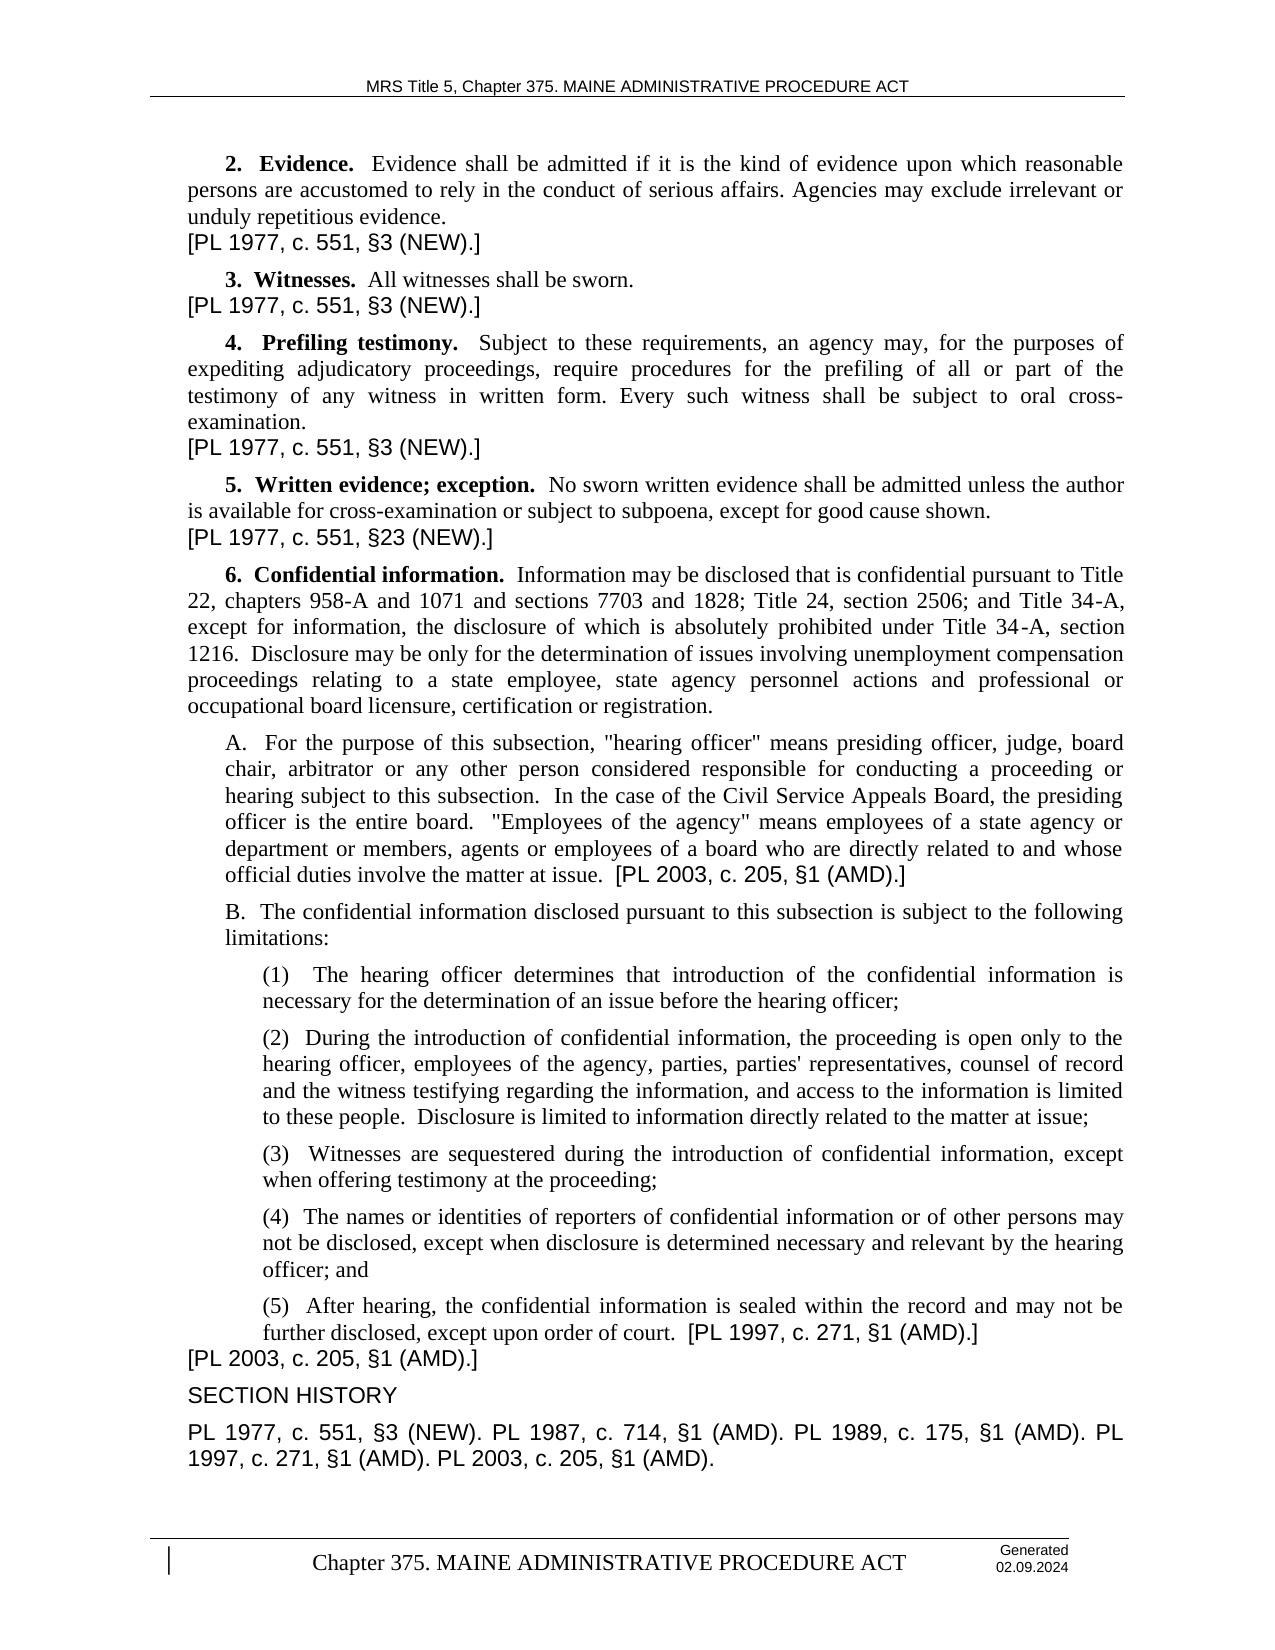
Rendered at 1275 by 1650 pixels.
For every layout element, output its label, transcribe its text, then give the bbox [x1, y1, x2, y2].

text PL 1977, c. 551, §3 (NEW). PL 1987, c. 714, §1 (AMD). PL 1989, c. 175, §1 (AMD). PL 1997, c. 271, §1 (AMD). PL 2003, c. 205, §1 (AMD). [187, 1419, 1125, 1472]
text [PL 1977, c. 551, §23 (NEW).] [187, 524, 1125, 550]
text A. For the purpose of this subsection, "hearing officer" means presiding officer, judge, board chair, arbitrator or any other person considered responsible for conducting a proceeding or hearing subject to this subsection. In the case of the Civil Service Appeals Board, the presiding officer is the entire board. "Employees of the agency" means employees of a state agency or department or members, agents or employees of a board who are directly related to and whose official duties involve the matter at issue. [PL 2003, c. 205, §1 (AMD).] [225, 729, 1125, 887]
text (5) After hearing, the confidential information is sealed within the record and may not be further disclosed, except upon order of court. [PL 1997, c. 271, §1 (AMD).] [262, 1292, 1125, 1345]
text (1) The hearing officer determines that introduction of the confidential information is necessary for the determination of an issue before the hearing officer; [262, 961, 1125, 1014]
text (2) During the introduction of confidential information, the proceeding is open only to the hearing officer, employees of the agency, parties, parties' representatives, counsel of record and the witness testifying regarding the information, and access to the information is limited to these people. Disclosure is limited to information directly related to the matter at issue; [262, 1024, 1125, 1129]
text [PL 1977, c. 551, §3 (NEW).] [187, 229, 1125, 255]
text 4. Prefiling testimony. Subject to these requirements, an agency may, for the purposes of expediting adjudicatory proceedings, require procedures for the prefiling of all or part of the testimony of any witness in written form. Every such witness shall be subject to oral cross-examination. [187, 329, 1125, 434]
text (3) Witnesses are sequestered during the introduction of confidential information, except when offering testimony at the proceeding; [262, 1140, 1125, 1193]
text [PL 2003, c. 205, §1 (AMD).] [187, 1345, 1125, 1372]
text 5. Written evidence; exception. No sworn written evidence shall be admitted unless the author is available for cross-examination or subject to subpoena, except for good cause shown. [187, 471, 1125, 524]
text 3. Witnesses. All witnesses shall be sworn. [187, 266, 1125, 292]
text [PL 1977, c. 551, §3 (NEW).] [187, 292, 1125, 318]
text (4) The names or identities of reporters of confidential information or of other persons may not be disclosed, except when disclosure is determined necessary and relevant by the hearing officer; and [262, 1203, 1125, 1282]
text 2. Evidence. Evidence shall be admitted if it is the kind of evidence upon which reasonable persons are accustomed to rely in the conduct of serious affairs. Agencies may exclude irrelevant or unduly repetitious evidence. [187, 150, 1125, 229]
text 6. Confidential information. Information may be disclosed that is confidential pursuant to Title 22, chapters 958‑A and 1071 and sections 7703 and 1828; Title 24, section 2506; and Title 34‑A, except for information, the disclosure of which is absolutely prohibited under Title 34‑A, section 1216. Disclosure may be only for the determination of issues involving unemployment compensation proceedings relating to a state employee, state agency personnel actions and professional or occupational board licensure, certification or registration. [187, 561, 1125, 719]
text [PL 1977, c. 551, §3 (NEW).] [187, 434, 1125, 461]
text SECTION HISTORY [187, 1382, 1125, 1408]
text B. The confidential information disclosed pursuant to this subsection is subject to the following limitations: [225, 898, 1125, 951]
